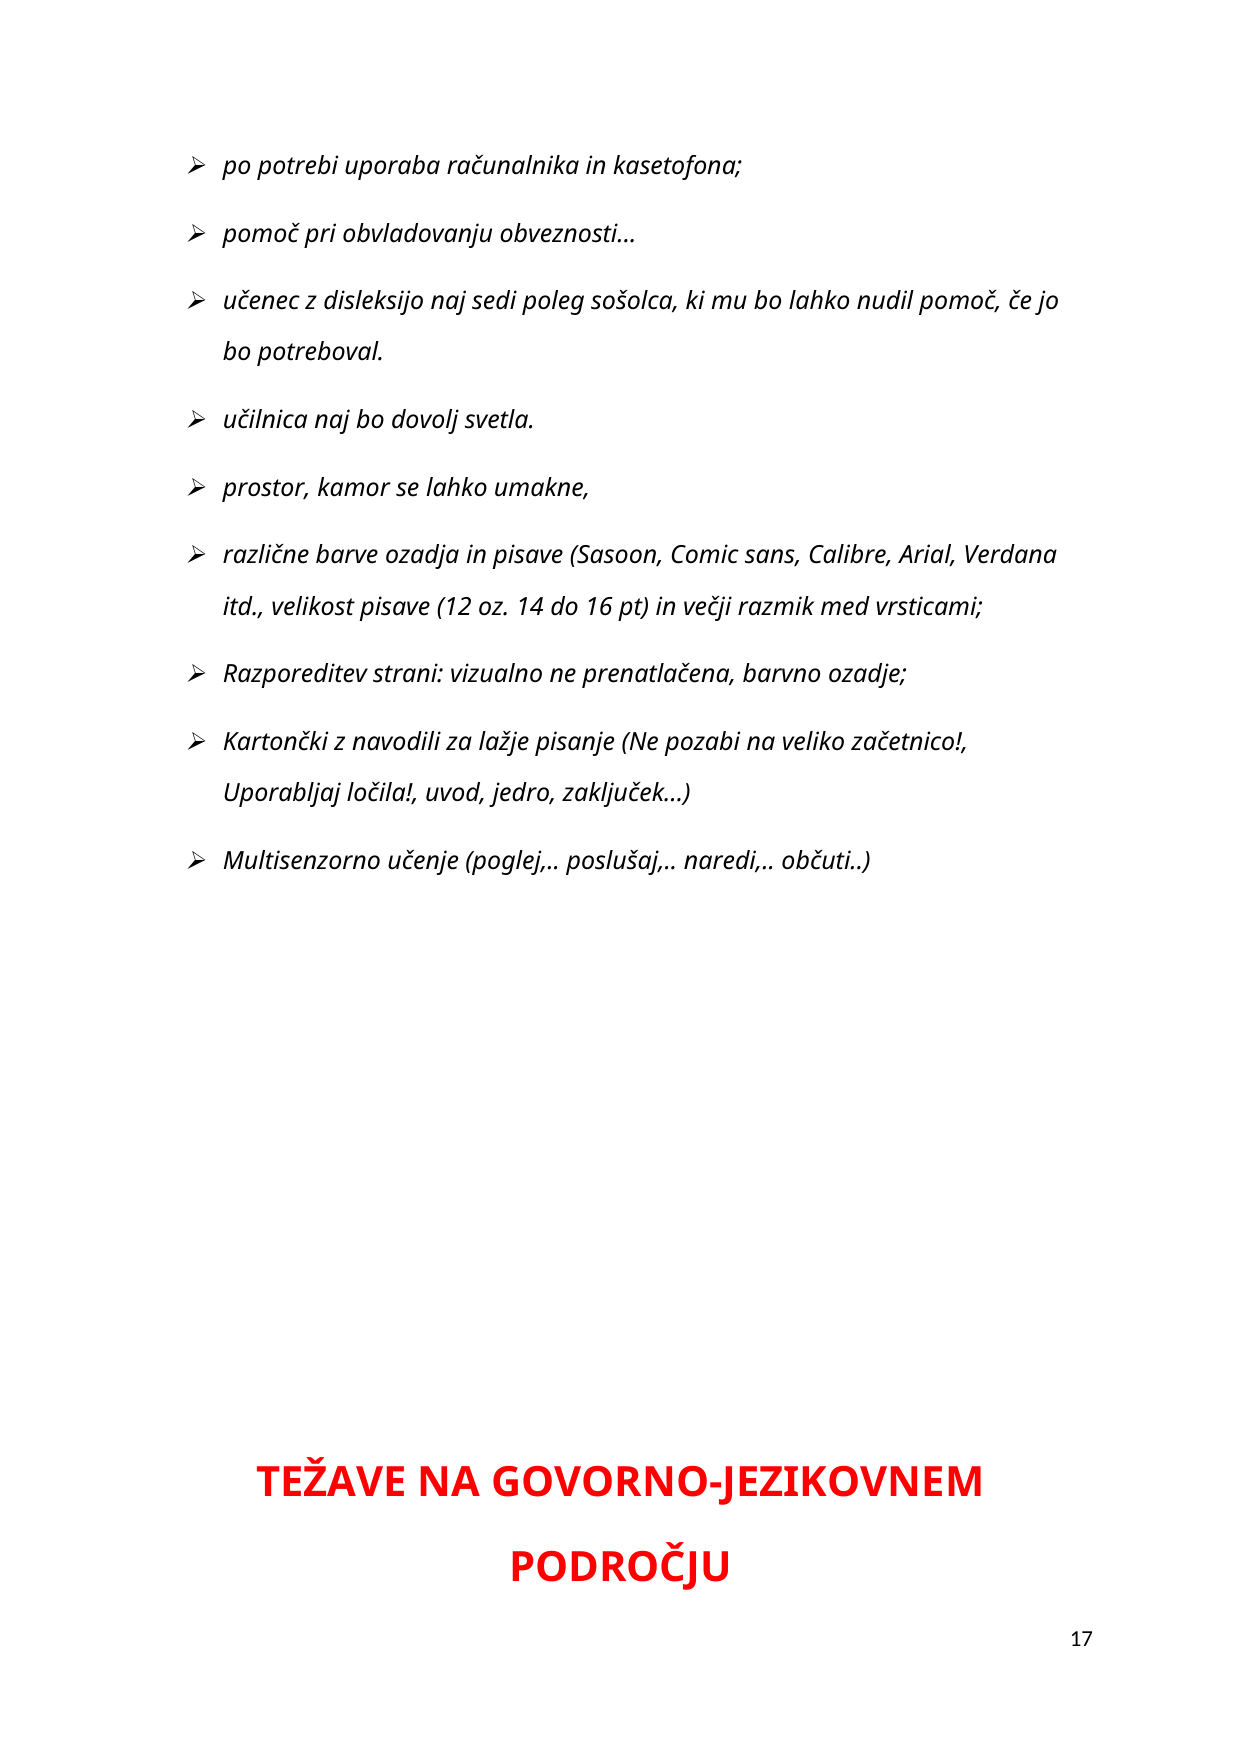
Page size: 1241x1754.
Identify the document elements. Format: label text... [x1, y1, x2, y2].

list po potrebi uporaba računalnika in kasetofona; [185, 148, 1093, 182]
list pomoč pri obvladovanju obveznosti... [185, 215, 1093, 249]
list Multisenzorno učenje (poglej,.. poslušaj,.. naredi,.. občuti..) [185, 842, 1093, 876]
list prostor, kamor se lahko umakne, [185, 469, 1093, 503]
list različne barve ozadja in pisave (Sasoon, Comic sans, Calibre, Arial, Verdana itd., velikost pisave (12 oz. 14 do 16 pt) in večji razmik med vrsticami; [185, 537, 1093, 622]
list Razporeditev strani: vizualno ne prenatlačena, barvno ozadje; [185, 656, 1093, 690]
text TEŽAVE NA GOVORNO-JEZIKOVNEM PODROČJU [148, 1452, 1093, 1594]
list učilnica naj bo dovolj svetla. [185, 402, 1093, 436]
list Kartončki z navodili za lažje pisanje (Ne pozabi na veliko začetnico!, Uporabljaj ločila!, uvod, jedro, zaključek…) [185, 724, 1093, 809]
list učenec z disleksijo naj sedi poleg sošolca, ki mu bo lahko nudil pomoč, če jo bo potreboval. [185, 283, 1093, 368]
